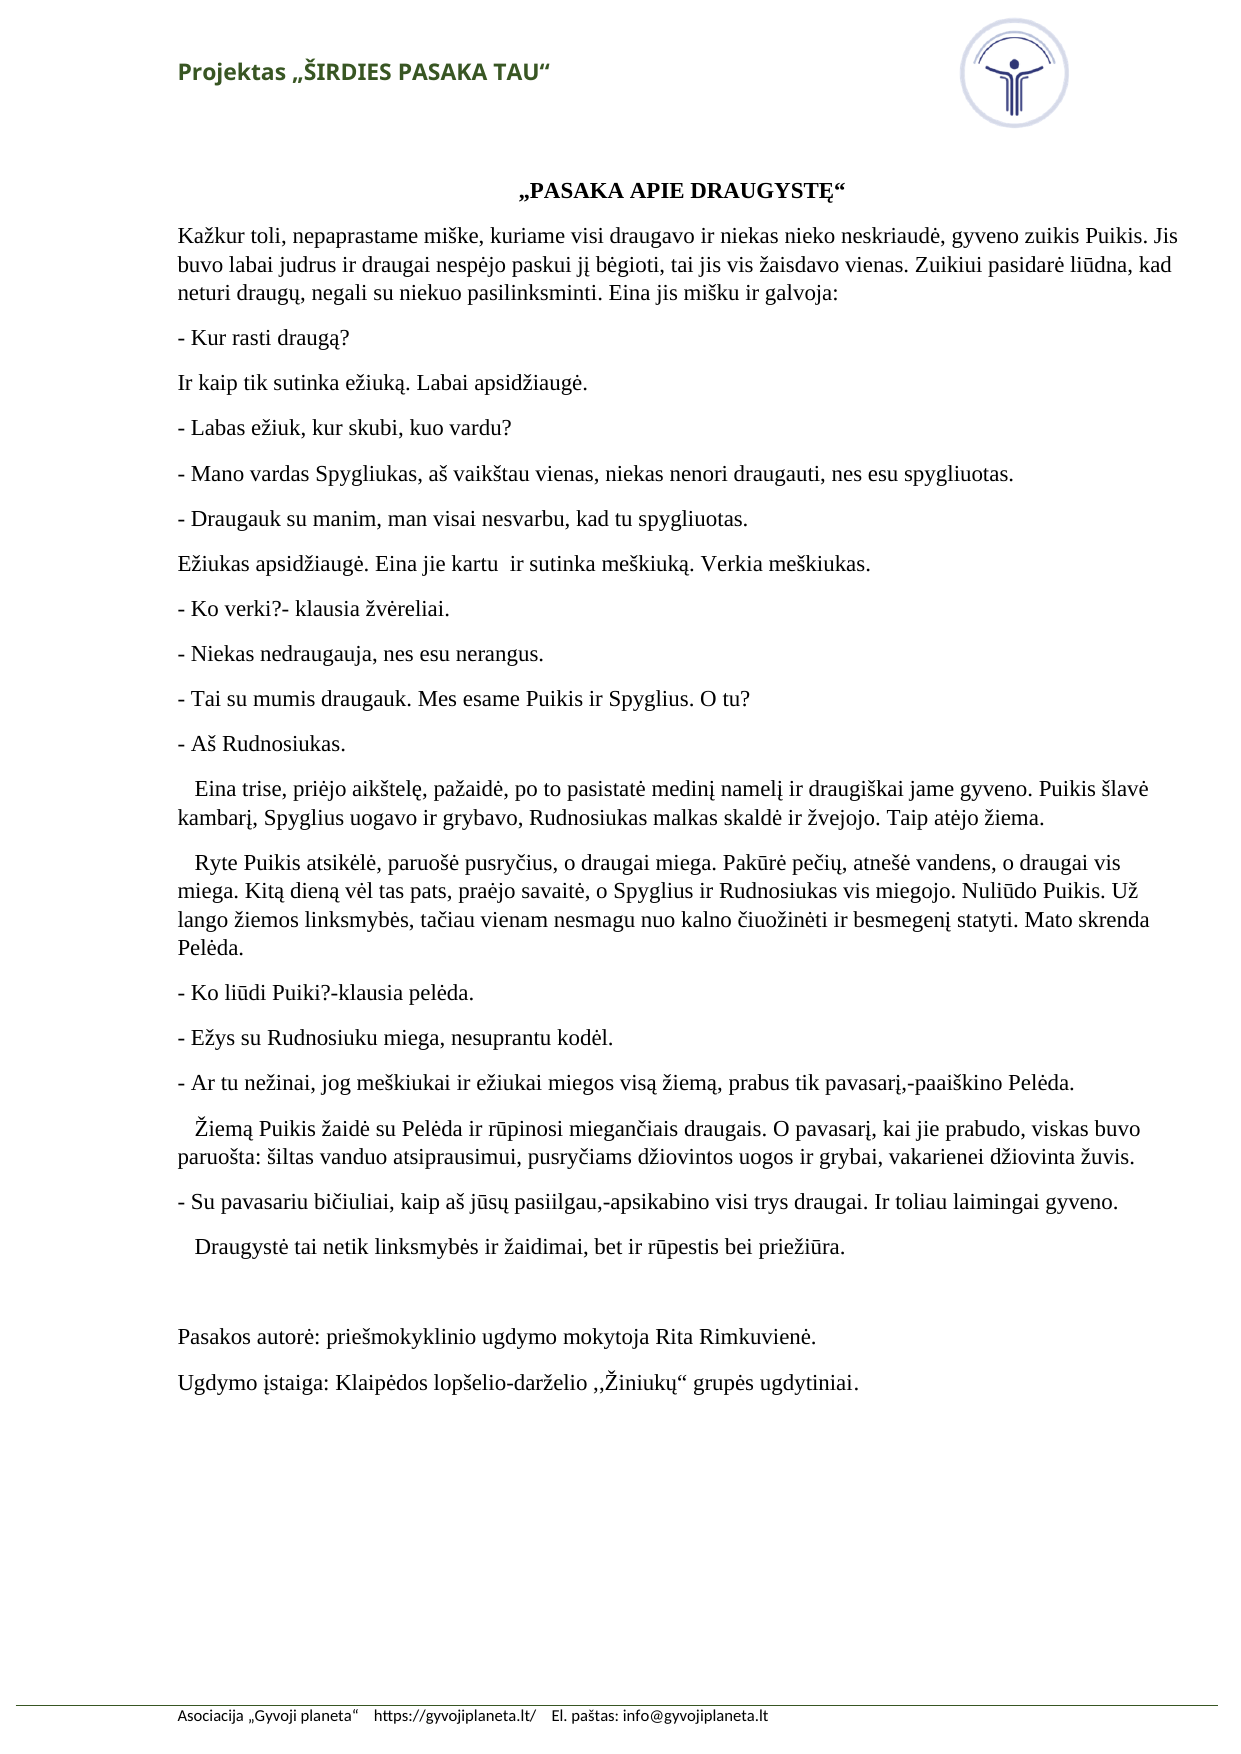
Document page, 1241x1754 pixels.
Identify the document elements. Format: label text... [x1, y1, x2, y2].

text Ugdymo įstaiga: Klaipėdos lopšelio-darželio ,,Žiniukų“ grupės ugdytiniai. [177, 1368, 1181, 1395]
text „PASAKA APIE DRAUGYSTĘ“ [177, 177, 1181, 203]
text - Kur rasti draugą? [177, 324, 1181, 351]
text - Ežys su Rudnosiuku miega, nesuprantu kodėl. [177, 1024, 1181, 1051]
text Ir kaip tik sutinka ežiuką. Labai apsidžiaugė. [177, 369, 1181, 396]
text - Su pavasariu bičiuliai, kaip aš jūsų pasiilgau,-apsikabino visi trys draugai. Ir toliau laimingai gyveno. [177, 1188, 1181, 1214]
text Kažkur toli, nepaprastame miške, kuriame visi draugavo ir niekas nieko neskriaudė, gyveno zuikis Puikis. Jis buvo labai judrus ir draugai nespėjo paskui jį bėgioti, tai jis vis žaisdavo vienas. Zuikiui pasidarė liūdna, kad neturi draugų, negali su niekuo pasilinksminti. Eina jis mišku ir galvoja: [177, 222, 1181, 306]
text - Aš Rudnosiukas. [177, 730, 1181, 757]
text Ežiukas apsidžiaugė. Eina jie kartu ir sutinka meškiuką. Verkia meškiukas. [177, 550, 1181, 576]
text Ryte Puikis atsikėlė, paruošė pusryčius, o draugai miega. Pakūrė pečių, atnešė vandens, o draugai vis miega. Kitą dieną vėl tas pats, praėjo savaitė, o Spyglius ir Rudnosiukas vis miegojo. Nuliūdo Puikis. Už lango žiemos linksmybės, tačiau vienam nesmagu nuo kalno čiuožinėti ir besmegenį statyti. Mato skrenda Pelėda. [177, 849, 1181, 961]
text - Ar tu nežinai, jog meškiukai ir ežiukai miegos visą žiemą, prabus tik pavasarį,-paaiškino Pelėda. [177, 1069, 1181, 1096]
text - Draugauk su manim, man visai nesvarbu, kad tu spygliuotas. [177, 505, 1181, 531]
text Žiemą Puikis žaidė su Pelėda ir rūpinosi miegančiais draugais. O pavasarį, kai jie prabudo, viskas buvo paruošta: šiltas vanduo atsiprausimui, pusryčiams džiovintos uogos ir grybai, vakarienei džiovinta žuvis. [177, 1114, 1181, 1169]
text Pasakos autorė: priešmokyklinio ugdymo mokytoja Rita Rimkuvienė. [177, 1323, 1181, 1350]
text - Ko liūdi Puiki?-klausia pelėda. [177, 979, 1181, 1006]
text - Labas ežiuk, kur skubi, kuo vardu? [177, 414, 1181, 441]
text Eina trise, priėjo aikštelę, pažaidė, po to pasistatė medinį namelį ir draugiškai jame gyveno. Puikis šlavė kambarį, Spyglius uogavo ir grybavo, Rudnosiukas malkas skaldė ir žvejojo. Taip atėjo žiema. [177, 775, 1181, 830]
text - Niekas nedraugauja, nes esu nerangus. [177, 640, 1181, 666]
picture [956, 13, 1072, 130]
text - Ko verki?- klausia žvėreliai. [177, 595, 1181, 621]
text Draugystė tai netik linksmybės ir žaidimai, bet ir rūpestis bei priežiūra. [177, 1233, 1181, 1259]
text - Tai su mumis draugauk. Mes esame Puikis ir Spyglius. O tu? [177, 685, 1181, 711]
text - Mano vardas Spygliukas, aš vaikštau vienas, niekas nenori draugauti, nes esu spygliuotas. [177, 459, 1181, 486]
